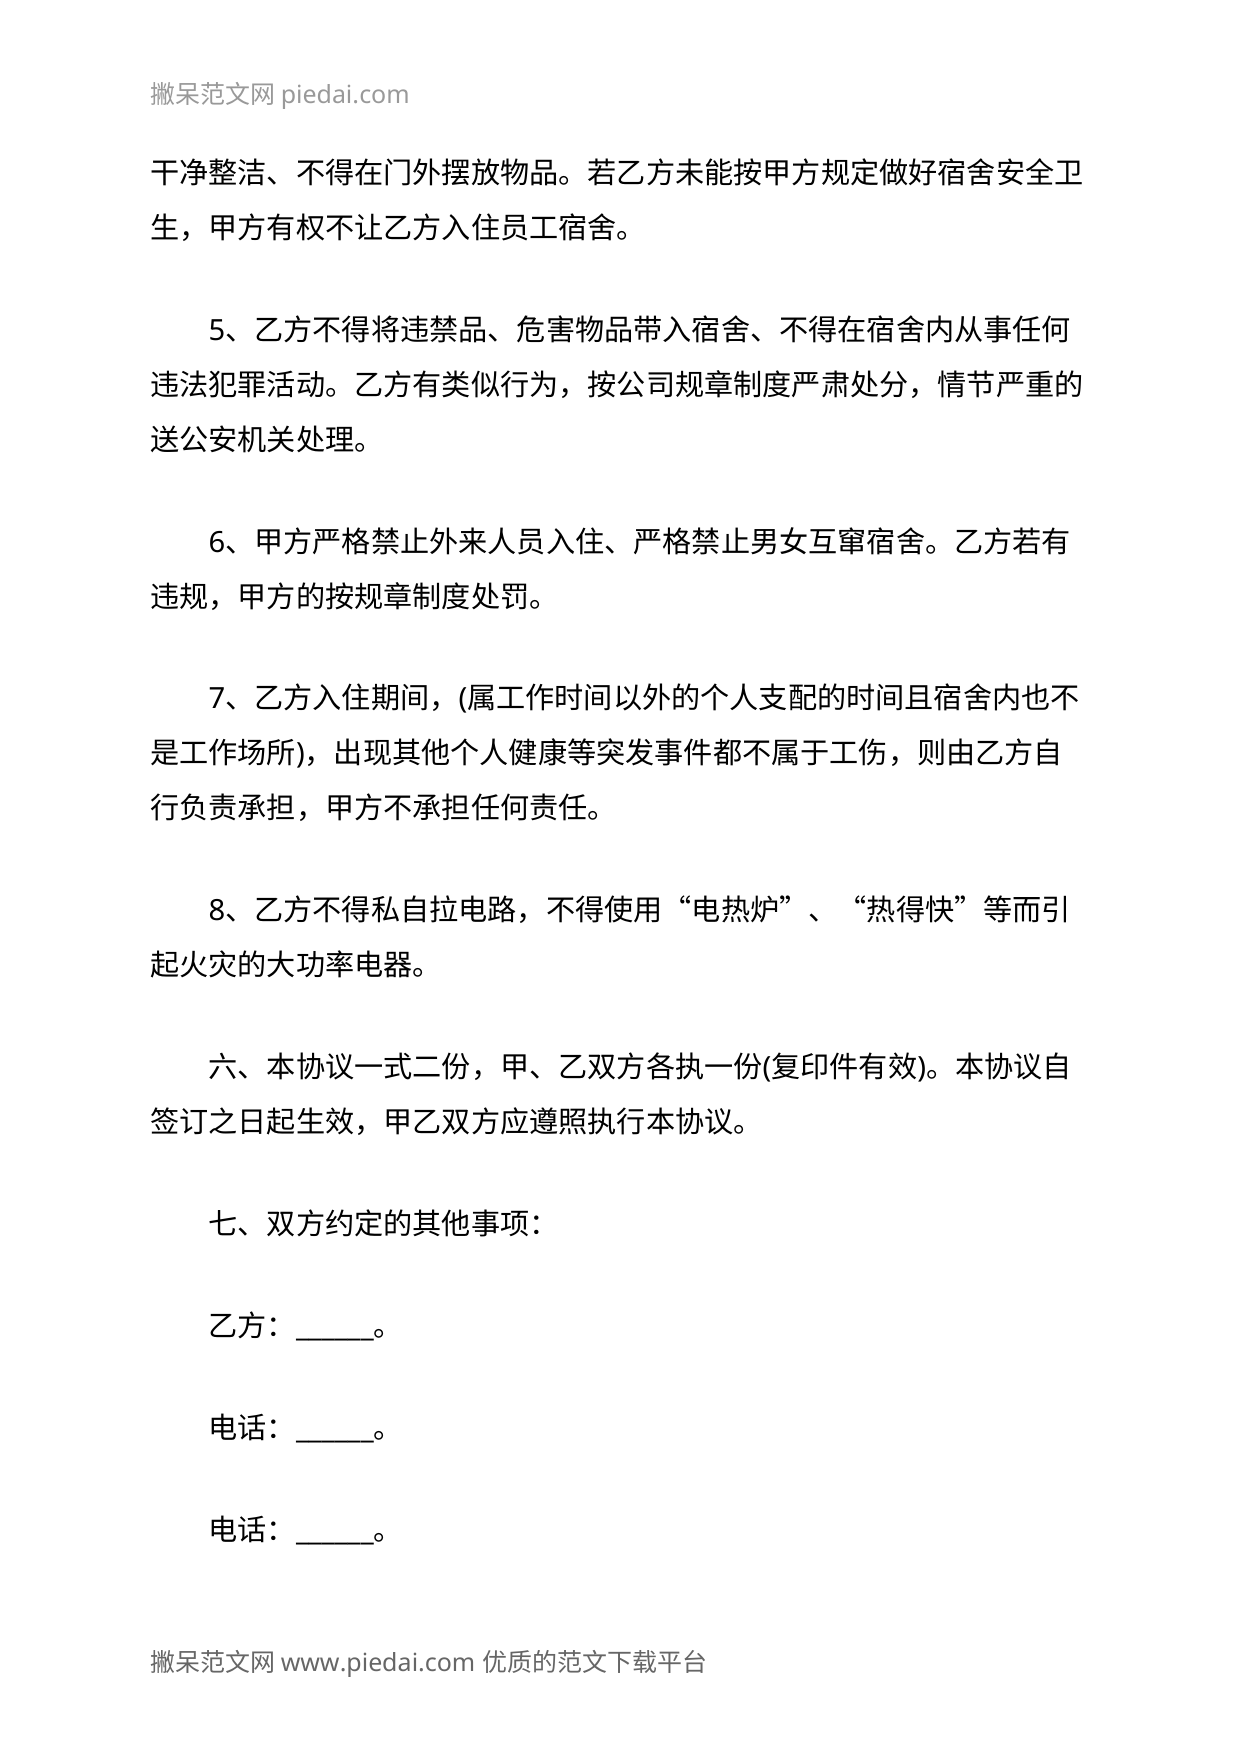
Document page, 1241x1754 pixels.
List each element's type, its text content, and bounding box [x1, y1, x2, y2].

text 7、乙方入住期间，(属工作时间以外的个人支配的时间且宿舍内也不是工作场所)，出现其他个人健康等突发事件都不属于工伤，则由乙方自行负责承担，甲方不承担任何责任。 [150, 675, 1090, 827]
text 乙方：______。 [150, 1302, 1090, 1344]
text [150, 150, 1090, 247]
text 5、乙方不得将违禁品、危害物品带入宿舍、不得在宿舍内从事任何违法犯罪活动。乙方有类似行为，按公司规章制度严肃处分，情节严重的送公安机关处理。 [150, 307, 1090, 459]
text 六、本协议一式二份，甲、乙双方各执一份(复印件有效)。本协议自签订之日起生效，甲乙双方应遵照执行本协议。 [150, 1044, 1090, 1141]
text 七、双方约定的其他事项： [150, 1200, 1090, 1243]
text 8、乙方不得私自拉电路，不得使用“电热炉”、“热得快”等而引起火灾的大功率电器。 [150, 887, 1090, 984]
text 6、甲方严格禁止外来人员入住、严格禁止男女互窜宿舍。乙方若有违规，甲方的按规章制度处罚。 [150, 518, 1090, 616]
text 电话：______。 [150, 1506, 1090, 1548]
text 电话：______。 [150, 1404, 1090, 1447]
